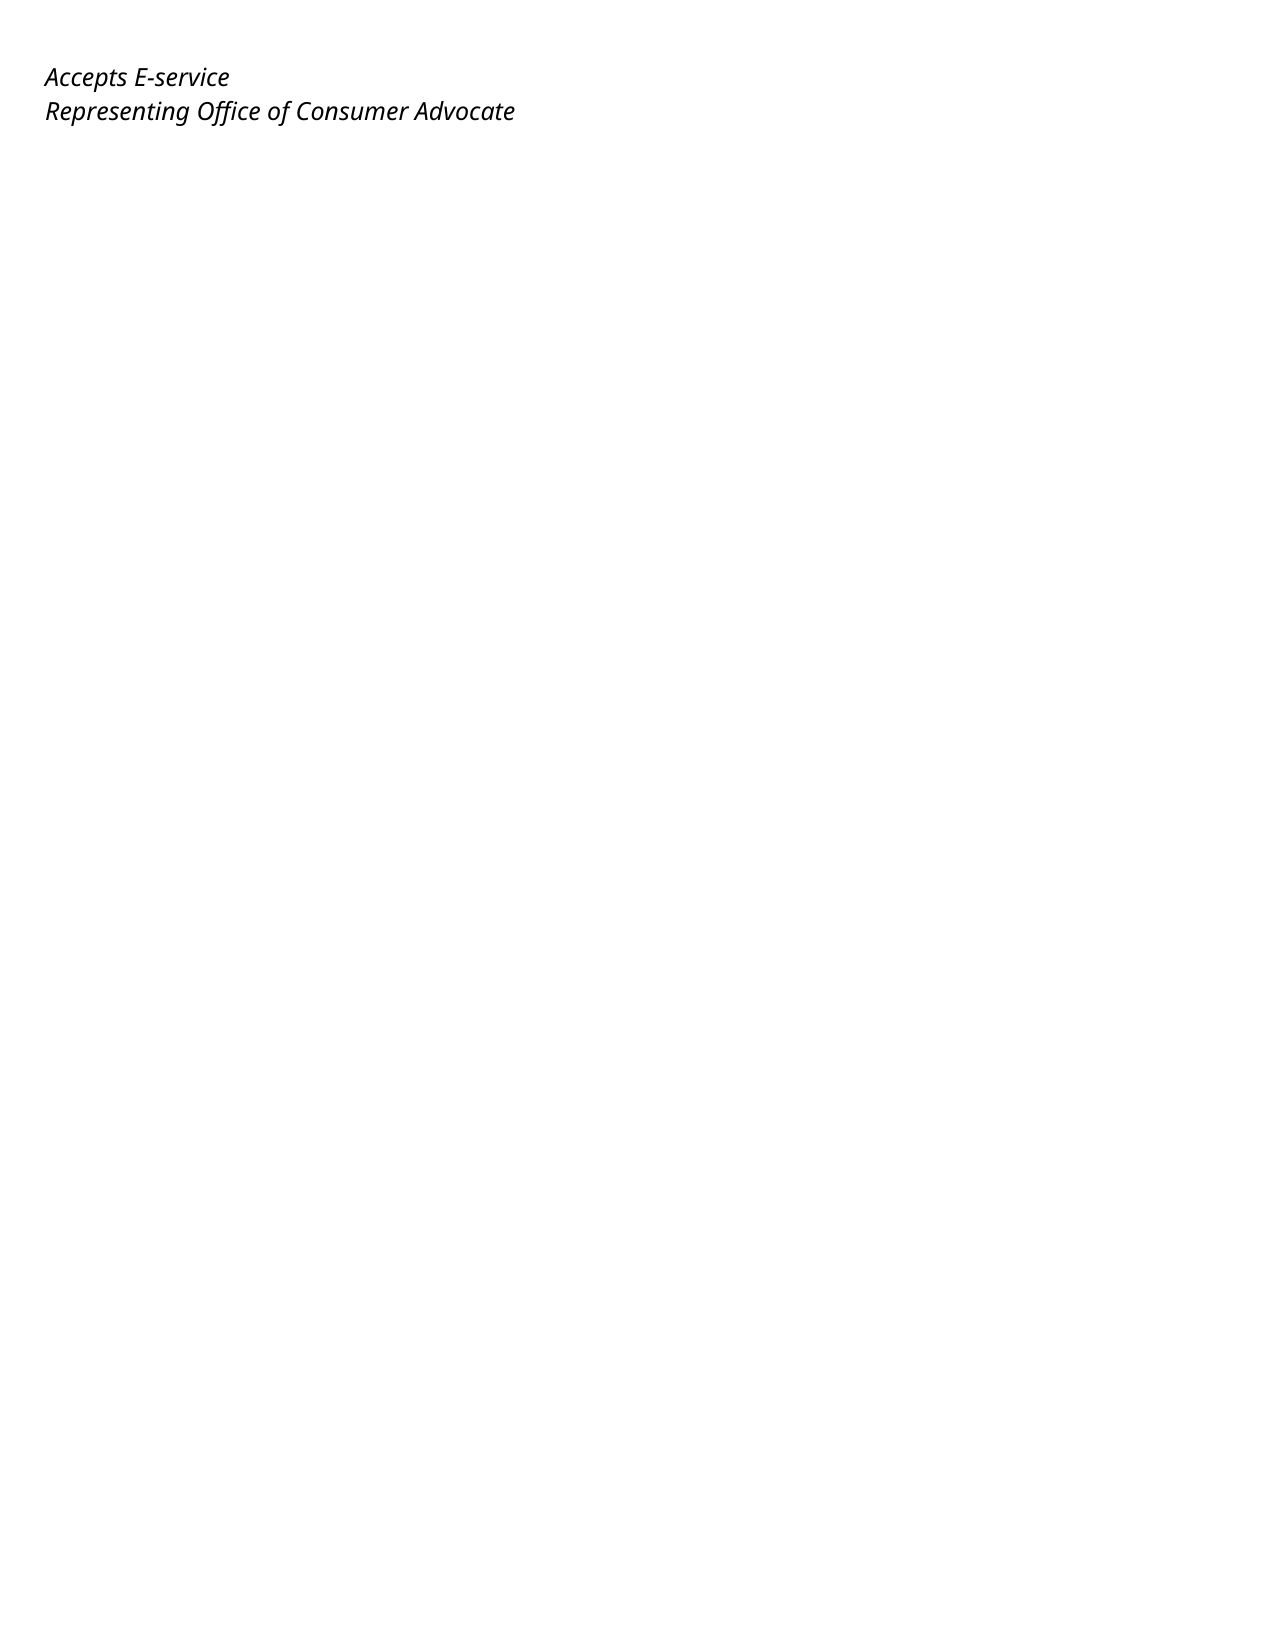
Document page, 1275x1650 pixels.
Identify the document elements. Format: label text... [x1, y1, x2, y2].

text Representing Office of Consumer Advocate [45, 94, 1230, 191]
text Accepts E-service [45, 60, 1230, 94]
